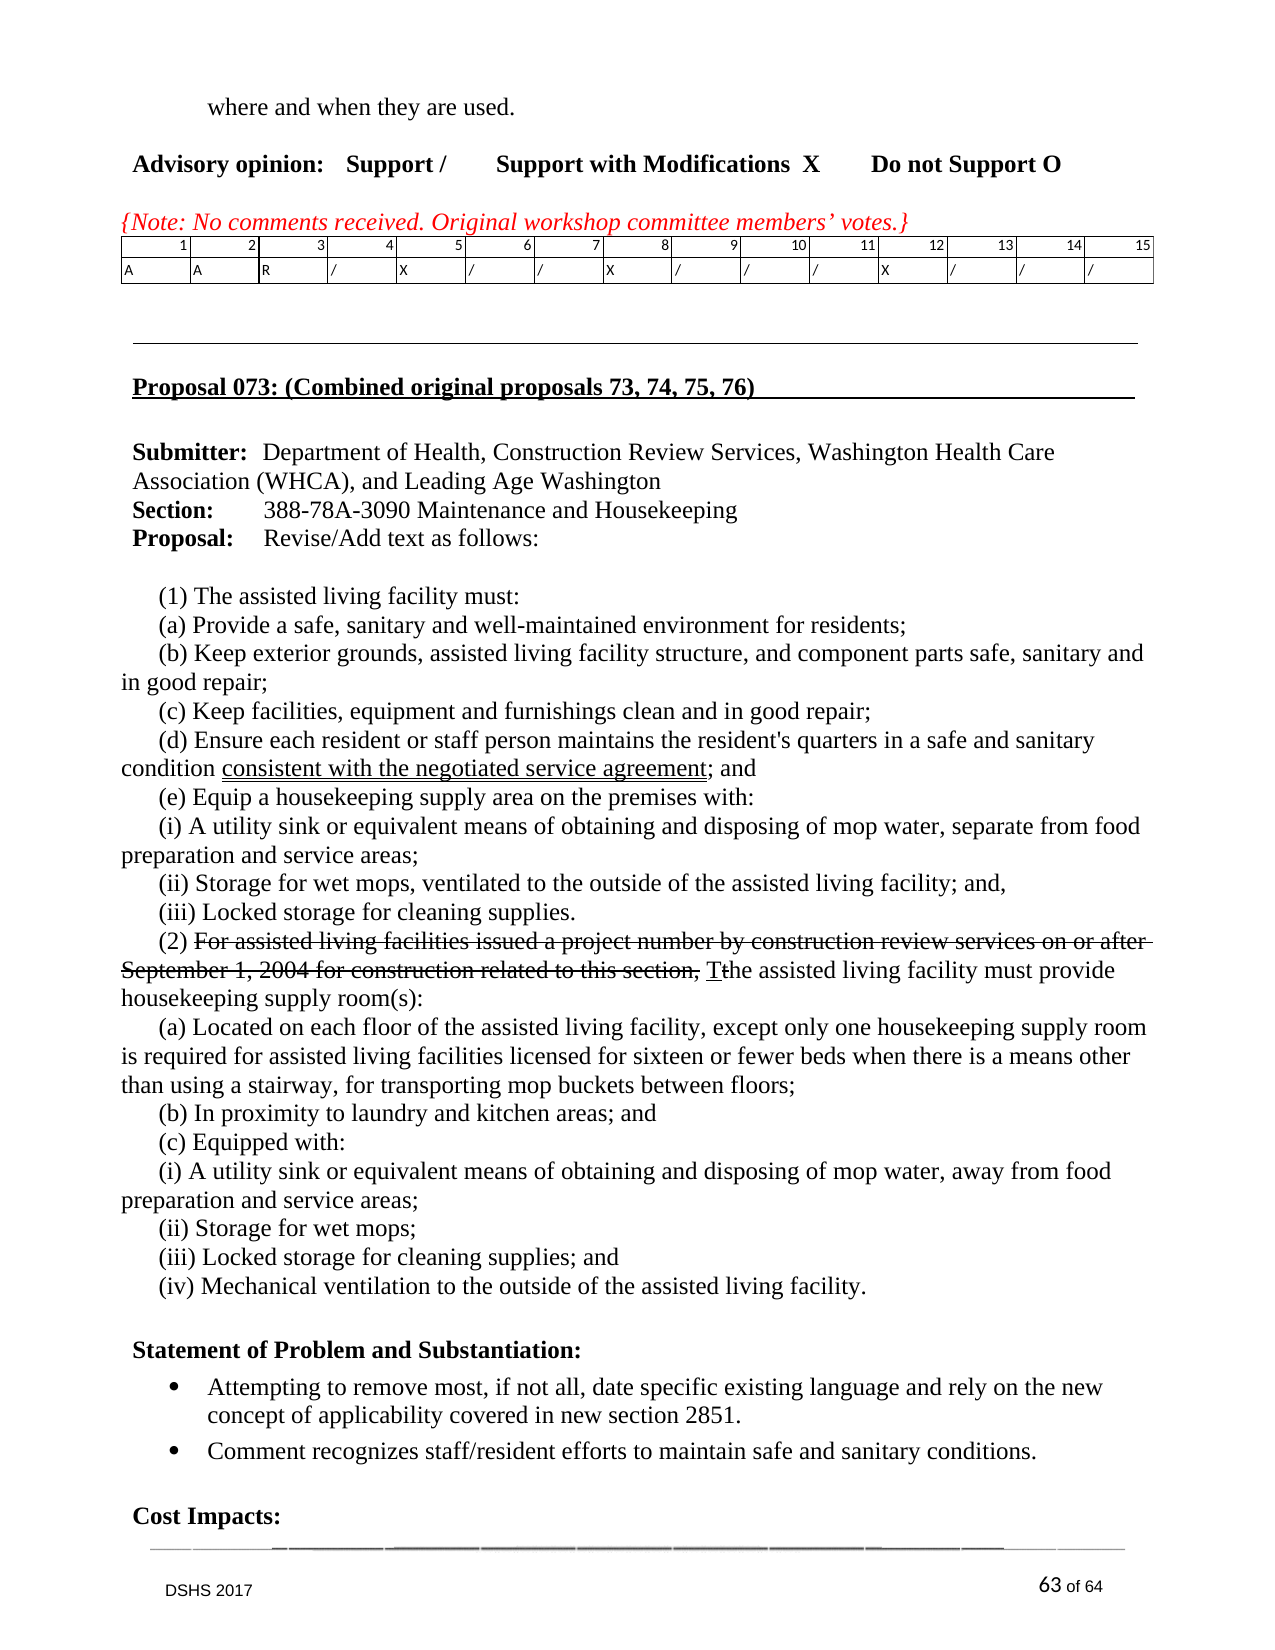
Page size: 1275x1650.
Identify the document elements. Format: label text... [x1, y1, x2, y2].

text (ii) Storage for wet mops, ventilated to the outside of the assisted living facility; and, [121, 868, 1154, 897]
text (i) A utility sink or equivalent means of obtaining and disposing of mop water, away from food preparation and service areas; [121, 1156, 1154, 1213]
text (b) In proximity to laundry and kitchen areas; and [121, 1098, 1154, 1127]
text (i) A utility sink or equivalent means of obtaining and disposing of mop water, separate from food preparation and service areas; [121, 811, 1154, 868]
text (iv) Mechanical ventilation to the outside of the assisted living facility. [121, 1271, 1154, 1300]
text Cost Impacts: [132, 1501, 1139, 1530]
text Advisory opinion: Support / Support with Modifications X Do not Support O [132, 149, 1154, 178]
text (a) Located on each floor of the assisted living facility, except only one housekeeping supply room is required for assisted living facilities licensed for sixteen or fewer beds when there is a means other than using a stairway, for transporting mop buckets between floors; [121, 1012, 1154, 1098]
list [169, 92, 1141, 120]
subtitle Proposal 073: (Combined original proposals 73, 74, 75, 76) [132, 372, 1154, 400]
text (ii) Storage for wet mops; [121, 1213, 1154, 1242]
text (2) For assisted living facilities issued a project number by construction review services on or after September 1, 2004 for construction related to this section, Tthe assisted living facility must provide housekeeping supply room(s): [121, 926, 1154, 1012]
text (iii) Locked storage for cleaning supplies; and [121, 1242, 1154, 1271]
text (iii) Locked storage for cleaning supplies. [121, 897, 1154, 926]
text Statement of Problem and Substantiation: [132, 1336, 1139, 1364]
text (e) Equip a housekeeping supply area on the premises with: [121, 782, 1154, 811]
text (c) Keep facilities, equipment and furnishings clean and in good repair; [121, 696, 1154, 725]
text (a) Provide a safe, sanitary and well-maintained environment for residents; [121, 610, 1154, 638]
text (1) The assisted living facility must: [121, 581, 1154, 610]
text (b) Keep exterior grounds, assisted living facility structure, and component parts safe, sanitary and in good repair; [121, 638, 1154, 696]
text Submitter: Department of Health, Construction Review Services, Washington Health Care Association (WHCA), and Leading Age Washington [132, 437, 1154, 495]
list Attempting to remove most, if not all, date specific existing language and rely on the new concept of applicability covered in new section 2851. [169, 1372, 1139, 1429]
text Proposal: Revise/Add text as follows: [132, 523, 1154, 552]
text Section: 388-78A-3090 Maintenance and Housekeeping [132, 495, 1154, 523]
picture [150, 1545, 1125, 1553]
text (d) Ensure each resident or staff person maintains the resident's quarters in a safe and sanitary condition consistent with the negotiated service agreement; and [121, 725, 1154, 782]
text (c) Equipped with: [121, 1127, 1154, 1156]
list Comment recognizes staff/resident efforts to maintain safe and sanitary conditions. [169, 1436, 1139, 1465]
text {Note: No comments received. Original workshop committee members’ votes.} [121, 207, 1154, 235]
